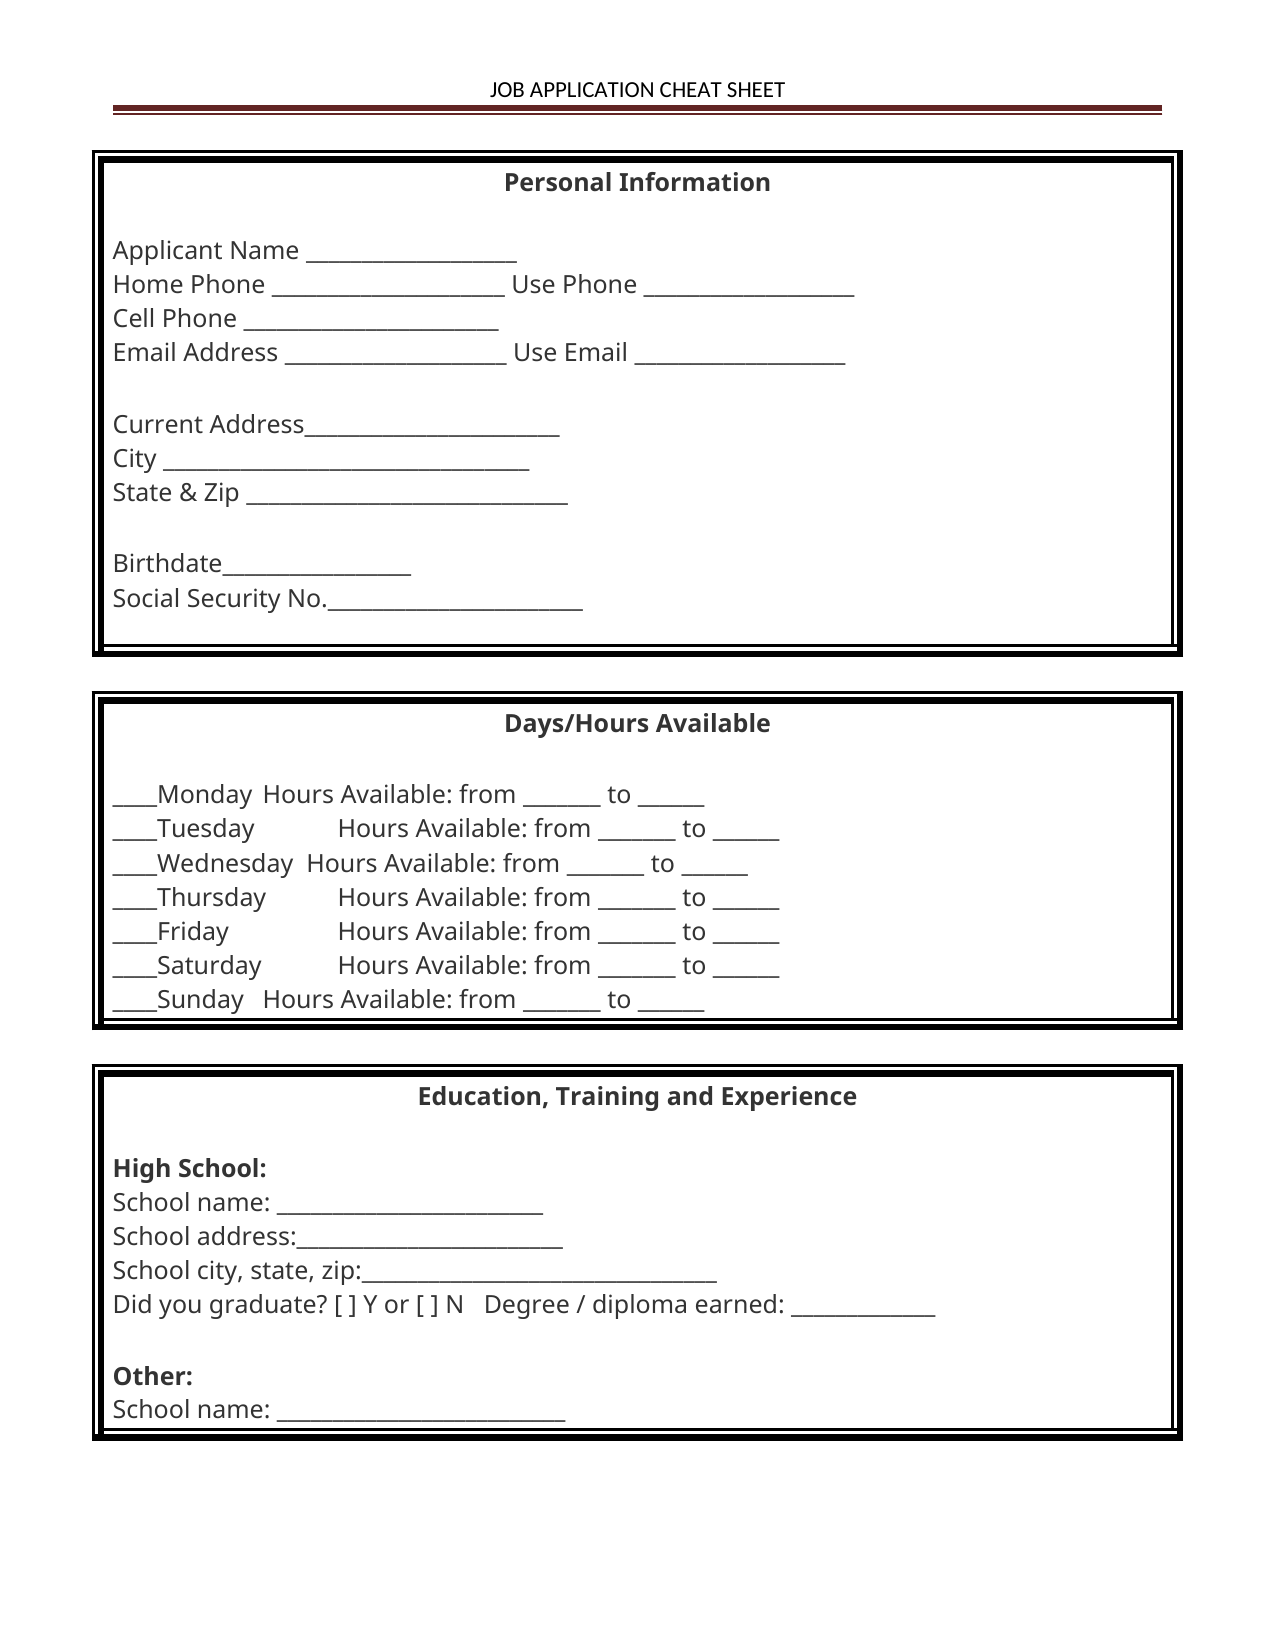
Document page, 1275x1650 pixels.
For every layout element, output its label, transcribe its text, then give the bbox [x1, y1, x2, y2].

text Birthdate_________________ Social Security No._______________________ [104, 532, 1171, 644]
text Current Address_______________________ City _________________________________ State & Zip _____________________________ [104, 392, 1171, 509]
text High School: School name: ________________________ School address:________________________ School city, state, zip:________________________________ Did you graduate? [ ] Y or [ ] N Degree / diploma earned: _____________ [104, 1136, 1171, 1321]
text ____Monday Hours Available: from _______ to ______ ____Tuesday Hours Available: from _______ to ______ ____Wednesday Hours Available: from _______ to ______ ____Thursday Hours Available: from _______ to ______ ____Friday Hours Available: from _______ to ______ ____Saturday Hours Available: from _______ to ______ ____Sunday Hours Available: from _______ to ______ [104, 762, 1171, 1018]
text Education, Training and Experience [95, 1067, 1177, 1113]
text Days/Hours Available [95, 694, 1177, 739]
text Other: School name: __________________________ School address:________________________ School city, state, zip:________________________________ [104, 1343, 1171, 1428]
text Personal Information [95, 153, 1177, 199]
text Applicant Name ___________________ Home Phone _____________________ Use Phone ___________________ Cell Phone _______________________ Email Address ____________________ Use Email ___________________ [112, 233, 1162, 369]
